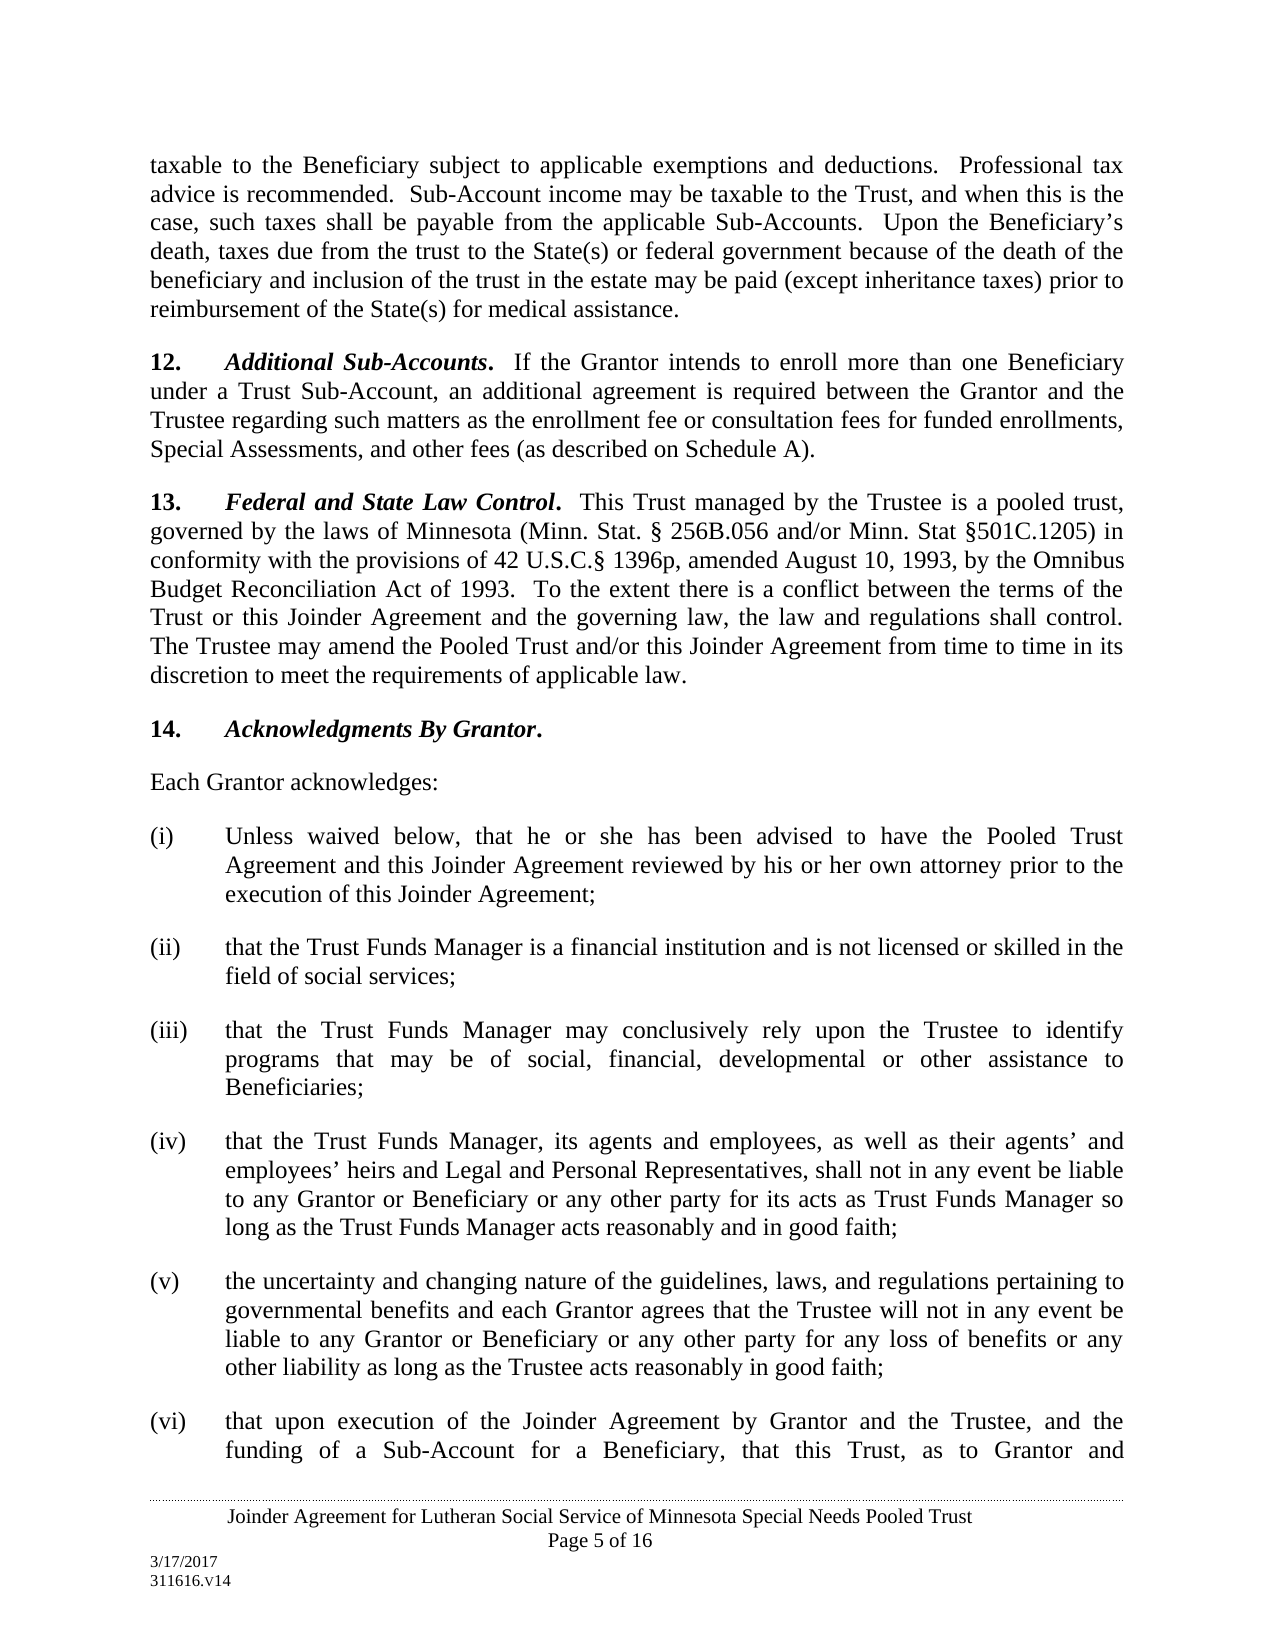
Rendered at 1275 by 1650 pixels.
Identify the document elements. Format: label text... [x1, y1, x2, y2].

list that the Trust Funds Manager may conclusively rely upon the Trustee to identify programs that may be of social, financial, developmental or other assistance to Beneficiaries; [150, 1015, 1125, 1101]
list Acknowledgments By Grantor. [150, 714, 1125, 742]
list Unless waived below, that he or she has been advised to have the Pooled Trust Agreement and this Joinder Agreement reviewed by his or her own attorney prior to the execution of this Joinder Agreement; [150, 821, 1125, 907]
list that the Trust Funds Manager is a financial institution and is not licensed or skilled in the field of social services; [150, 932, 1125, 990]
list the uncertainty and changing nature of the guidelines, laws, and regulations pertaining to governmental benefits and each Grantor agrees that the Trustee will not in any event be liable to any Grantor or Beneficiary or any other party for any loss of benefits or any other liability as long as the Trustee acts reasonably in good faith; [150, 1266, 1125, 1381]
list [150, 1406, 1125, 1464]
text Each Grantor acknowledges: [150, 767, 1125, 796]
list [150, 150, 1125, 322]
list Federal and State Law Control. This Trust managed by the Trustee is a pooled trust, governed by the laws of Minnesota (Minn. Stat. § 256B.056 and/or Minn. Stat §501C.1205) in conformity with the provisions of 42 U.S.C.§ 1396p, amended August 10, 1993, by the Omnibus Budget Reconciliation Act of 1993. To the extent there is a conflict between the terms of the Trust or this Joinder Agreement and the governing law, the law and regulations shall control. The Trustee may amend the Pooled Trust and/or this Joinder Agreement from time to time in its discretion to meet the requirements of applicable law. [150, 487, 1125, 689]
list Additional Sub-Accounts. If the Grantor intends to enroll more than one Beneficiary under a Trust Sub-Account, an additional agreement is required between the Grantor and the Trustee regarding such matters as the enrollment fee or consultation fees for funded enrollments, Special Assessments, and other fees (as described on Schedule A). [150, 347, 1125, 462]
list that the Trust Funds Manager, its agents and employees, as well as their agents’ and employees’ heirs and Legal and Personal Representatives, shall not in any event be liable to any Grantor or Beneficiary or any other party for its acts as Trust Funds Manager so long as the Trust Funds Manager acts reasonably and in good faith; [150, 1126, 1125, 1241]
